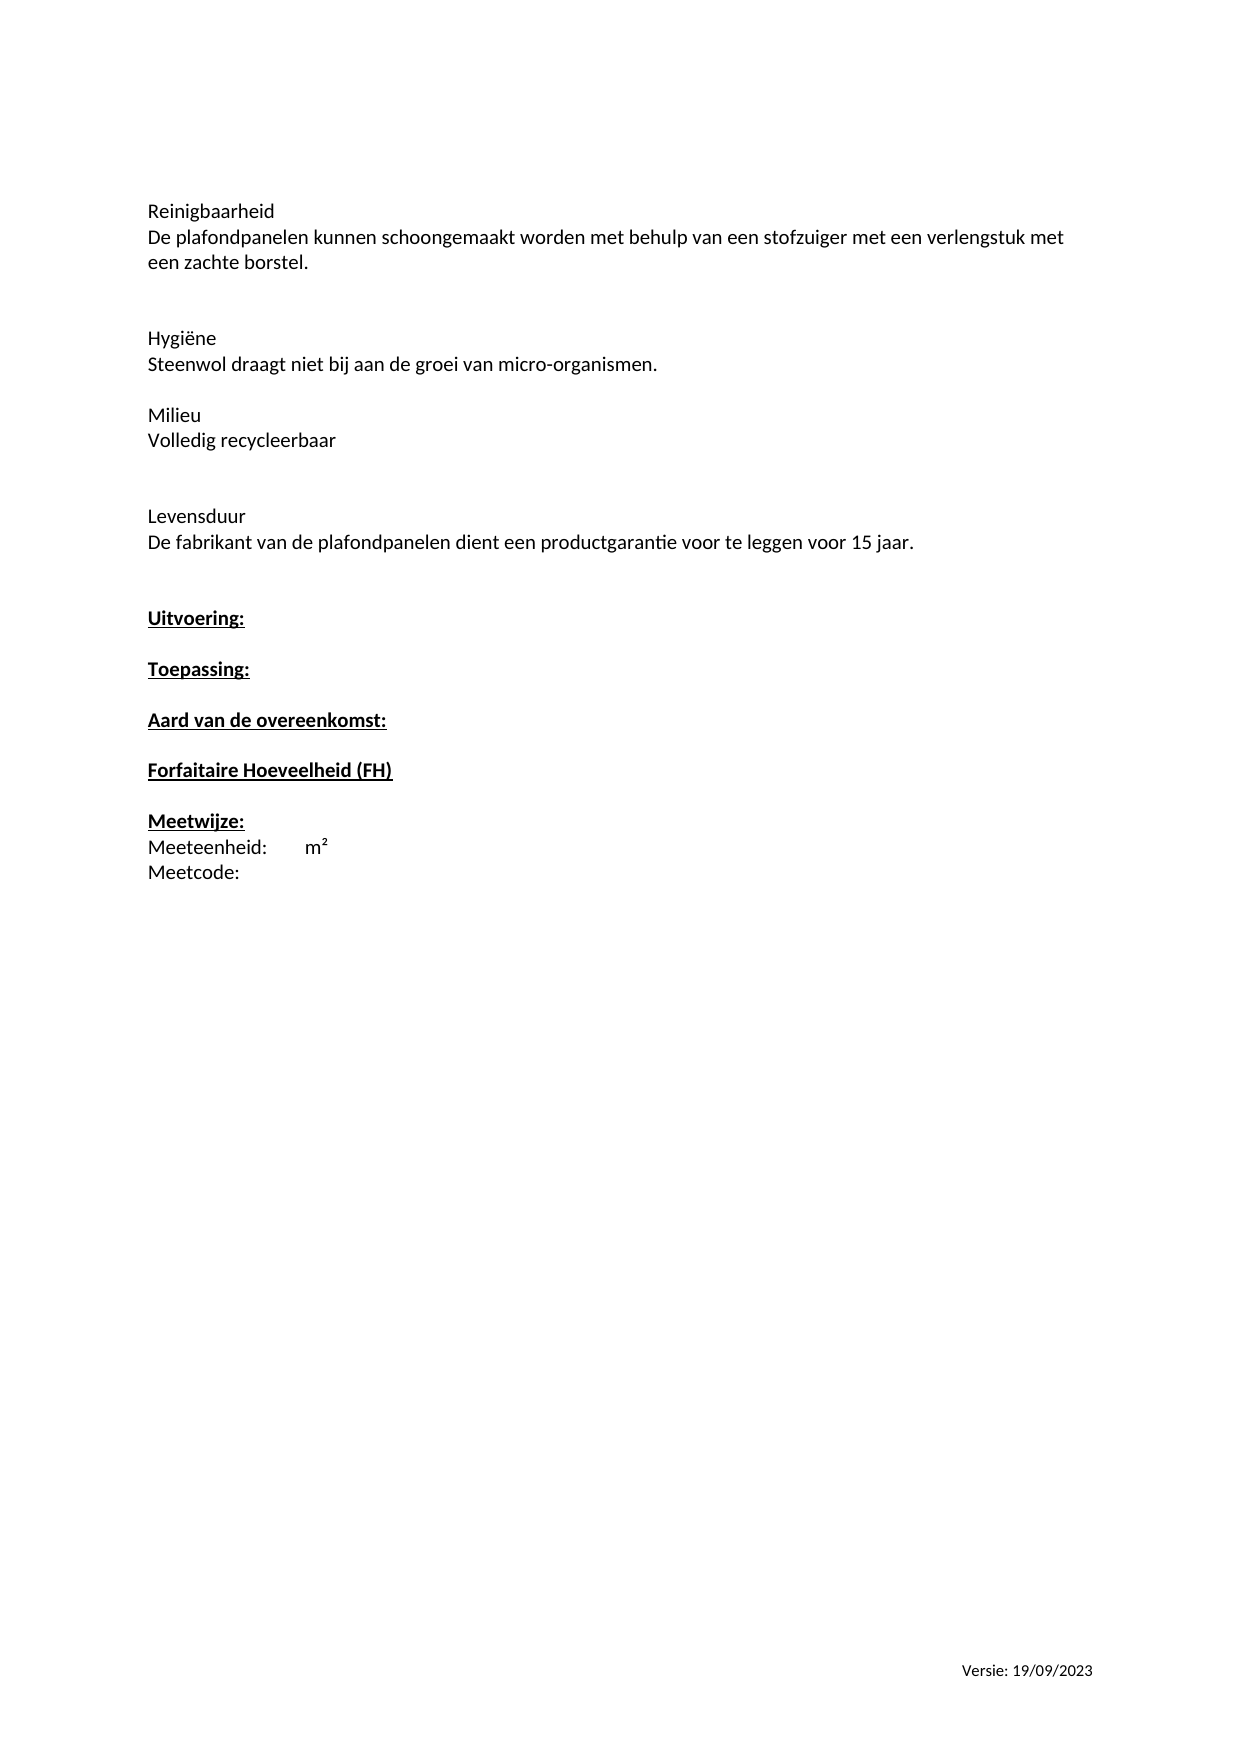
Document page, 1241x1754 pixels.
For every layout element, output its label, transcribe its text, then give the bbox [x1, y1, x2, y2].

text Levensduur [148, 503, 1093, 529]
text Meetcode: [148, 859, 1093, 885]
text Steenwol draagt niet bij aan de groei van micro-organismen. [148, 351, 1093, 376]
text Milieu [148, 402, 1093, 427]
text Meetwijze: [148, 808, 1093, 834]
text Toepassing: [148, 656, 1093, 681]
text De fabrikant van de plafondpanelen dient een productgarantie voor te leggen voor 15 jaar. [148, 529, 1093, 554]
text Forfaitaire Hoeveelheid (FH) [148, 758, 1093, 783]
text Reinigbaarheid [148, 198, 1093, 224]
text Hygiëne [148, 326, 1093, 351]
text Volledig recycleerbaar [148, 427, 1093, 453]
text Uitvoering: [148, 605, 1093, 631]
text De plafondpanelen kunnen schoongemaakt worden met behulp van een stofzuiger met een verlengstuk met een zachte borstel. [148, 224, 1093, 275]
text Aard van de overeenkomst: [148, 707, 1093, 732]
text Meeteenheid: m² [148, 834, 1093, 859]
